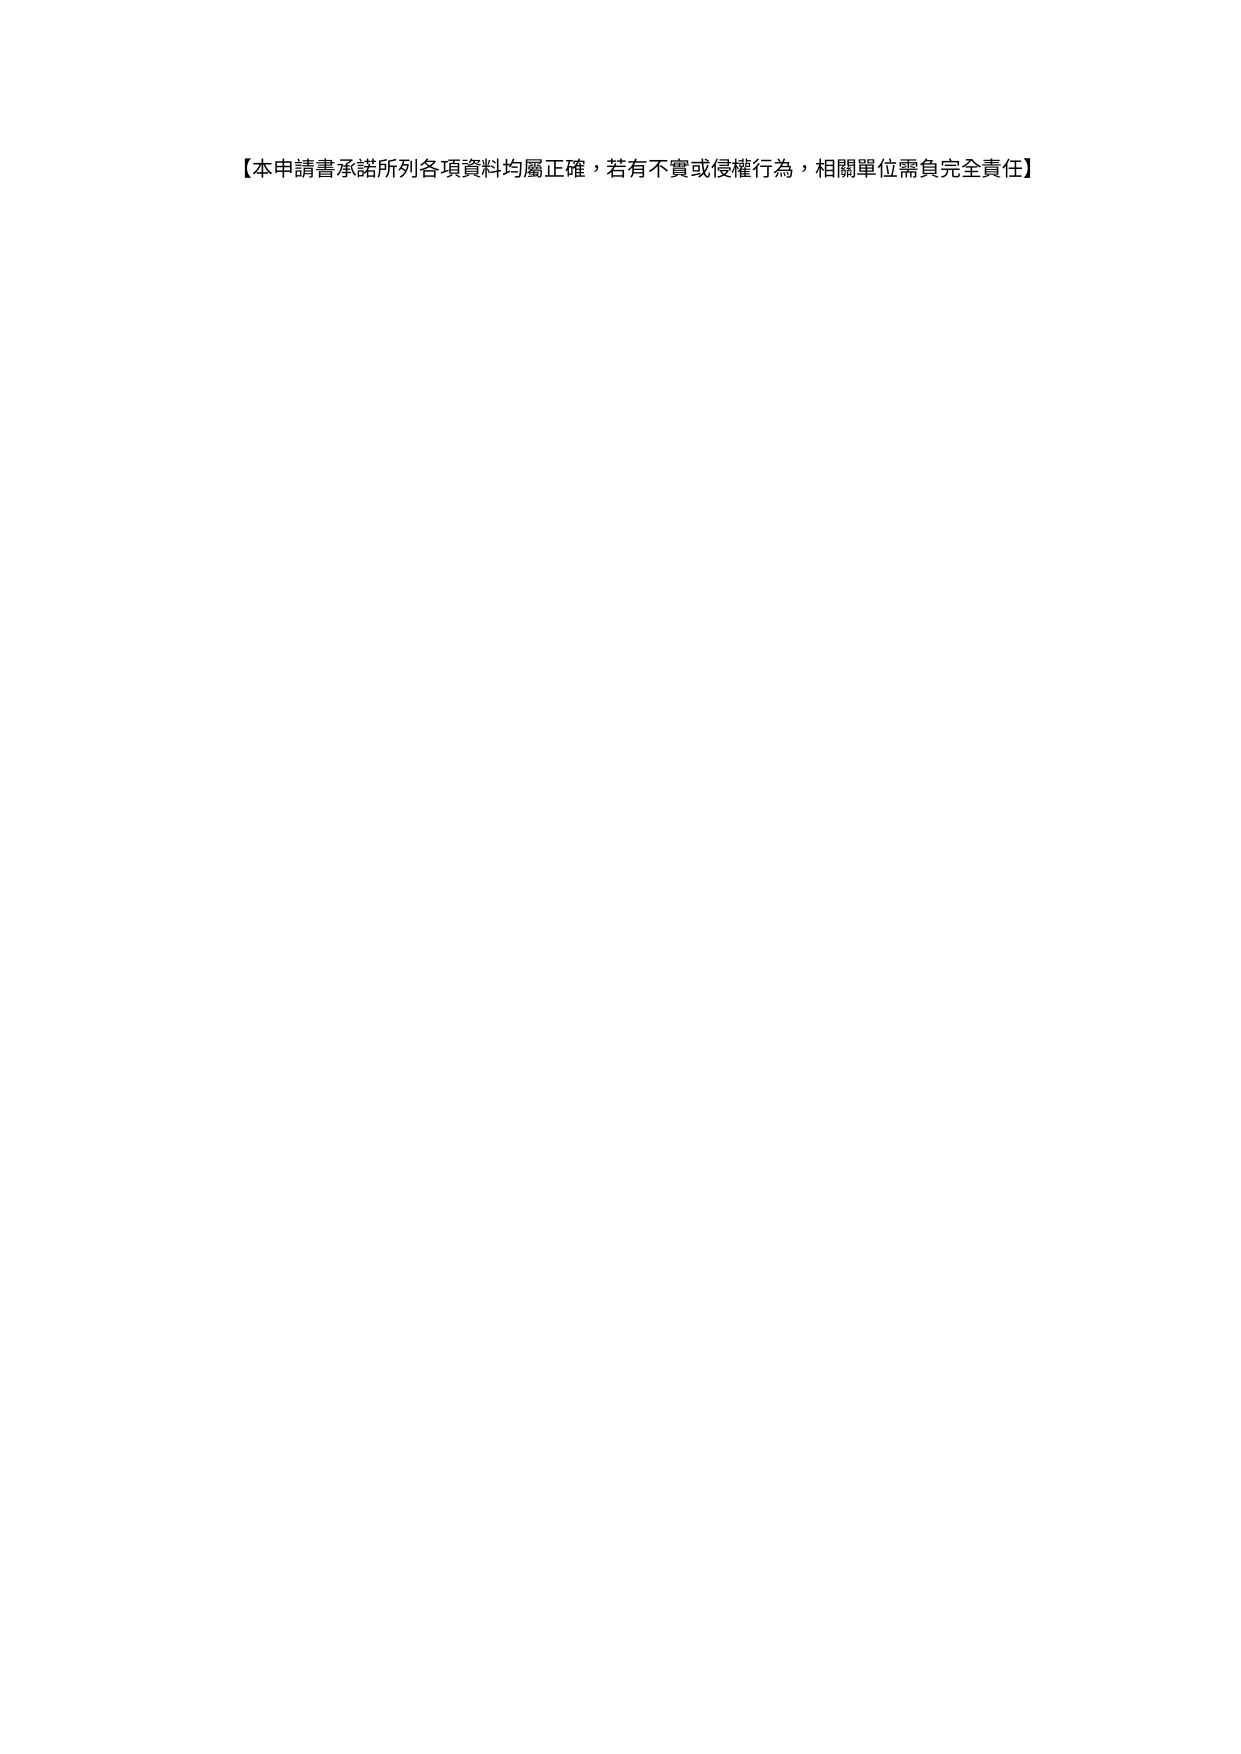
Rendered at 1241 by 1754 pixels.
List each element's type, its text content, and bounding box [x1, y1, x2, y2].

text 【本申請書承諾所列各項資料均屬正確，若有不實或侵權行為，相關單位需負完全責任】 [148, 152, 1128, 182]
